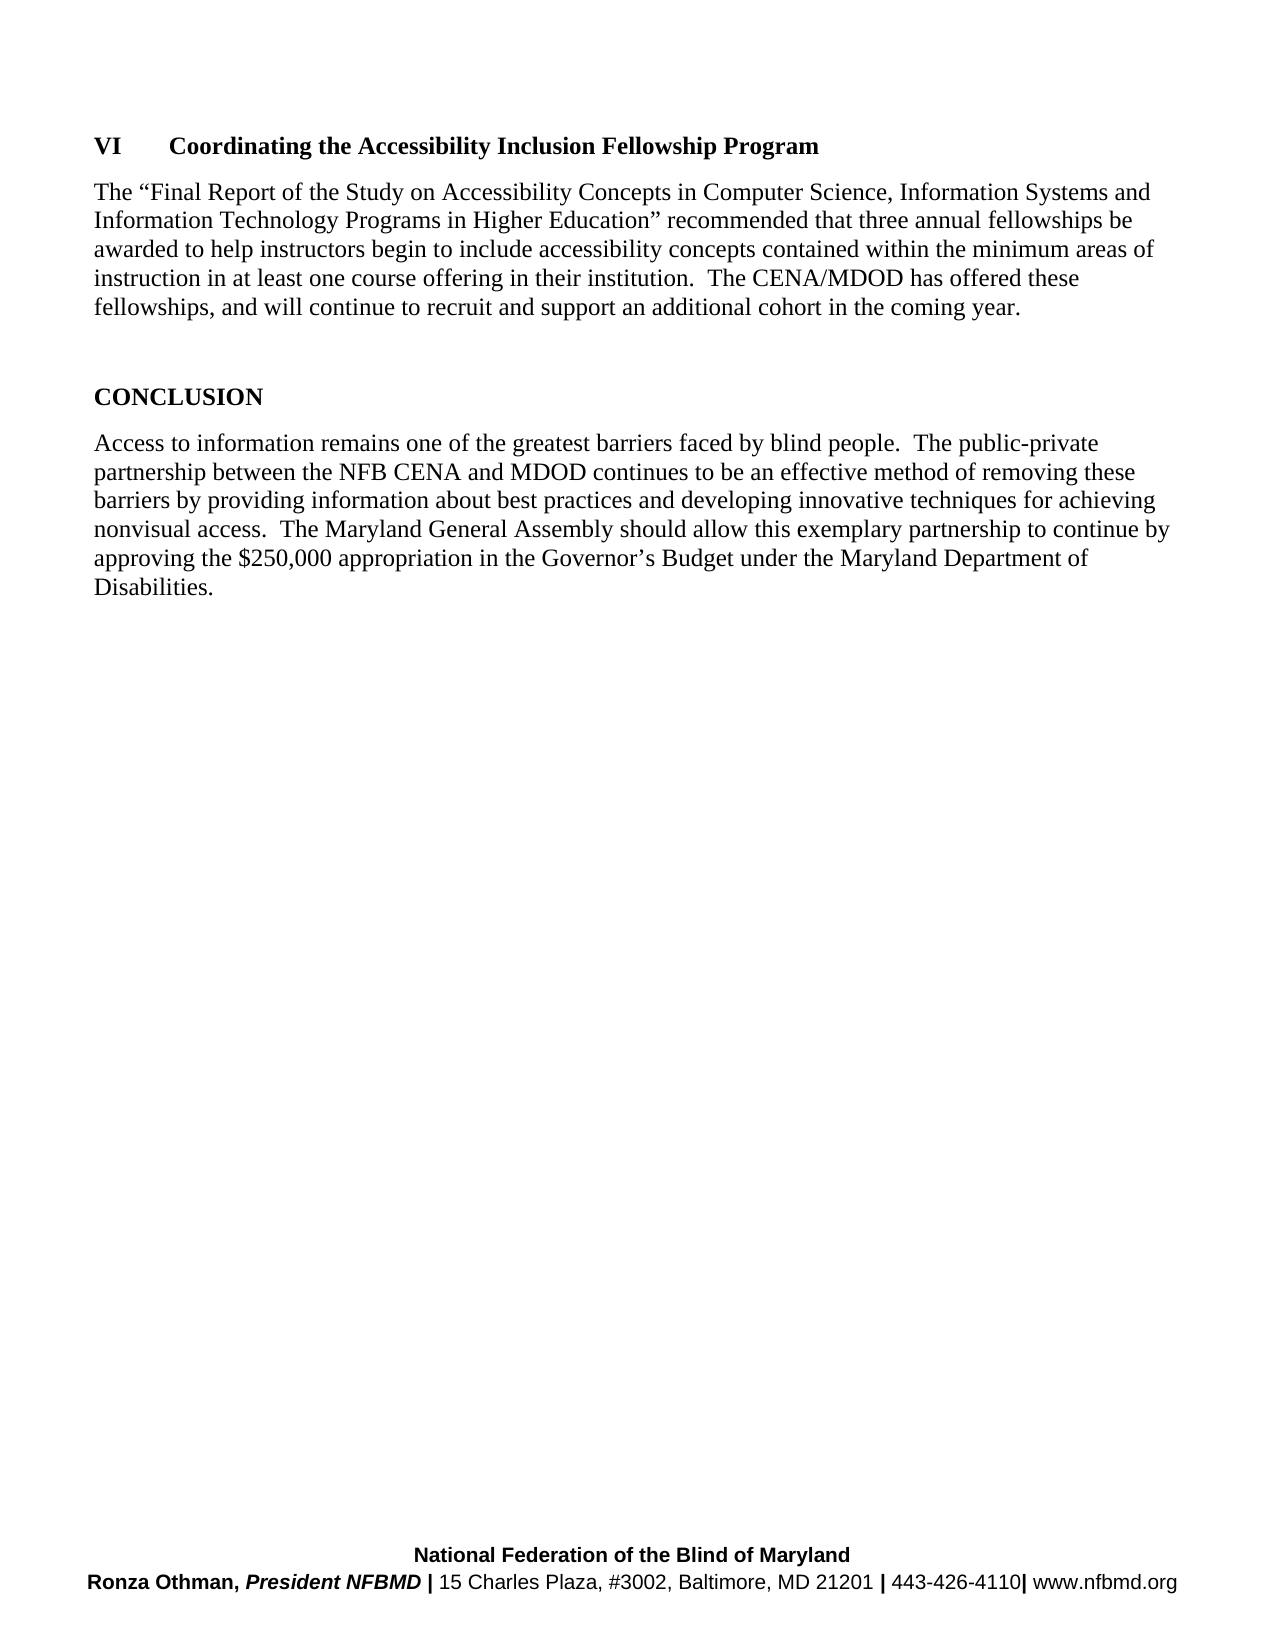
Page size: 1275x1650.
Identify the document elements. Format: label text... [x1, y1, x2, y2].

text VI Coordinating the Accessibility Inclusion Fellowship Program [94, 131, 1181, 160]
text Access to information remains one of the greatest barriers faced by blind people. The public-private partnership between the NFB CENA and MDOD continues to be an effective method of removing these barriers by providing information about best practices and developing innovative techniques for achieving nonvisual access. The Maryland General Assembly should allow this exemplary partnership to continue by approving the $250,000 appropriation in the Governor’s Budget under the Maryland Department of Disabilities. [94, 428, 1181, 600]
text CONCLUSION [94, 382, 1181, 411]
text The “Final Report of the Study on Accessibility Concepts in Computer Science, Information Systems and Information Technology Programs in Higher Education” recommended that three annual fellowships be awarded to help instructors begin to include accessibility concepts contained within the minimum areas of instruction in at least one course offering in their institution. The CENA/MDOD has offered these fellowships, and will continue to recruit and support an additional cohort in the coming year. [94, 177, 1181, 320]
